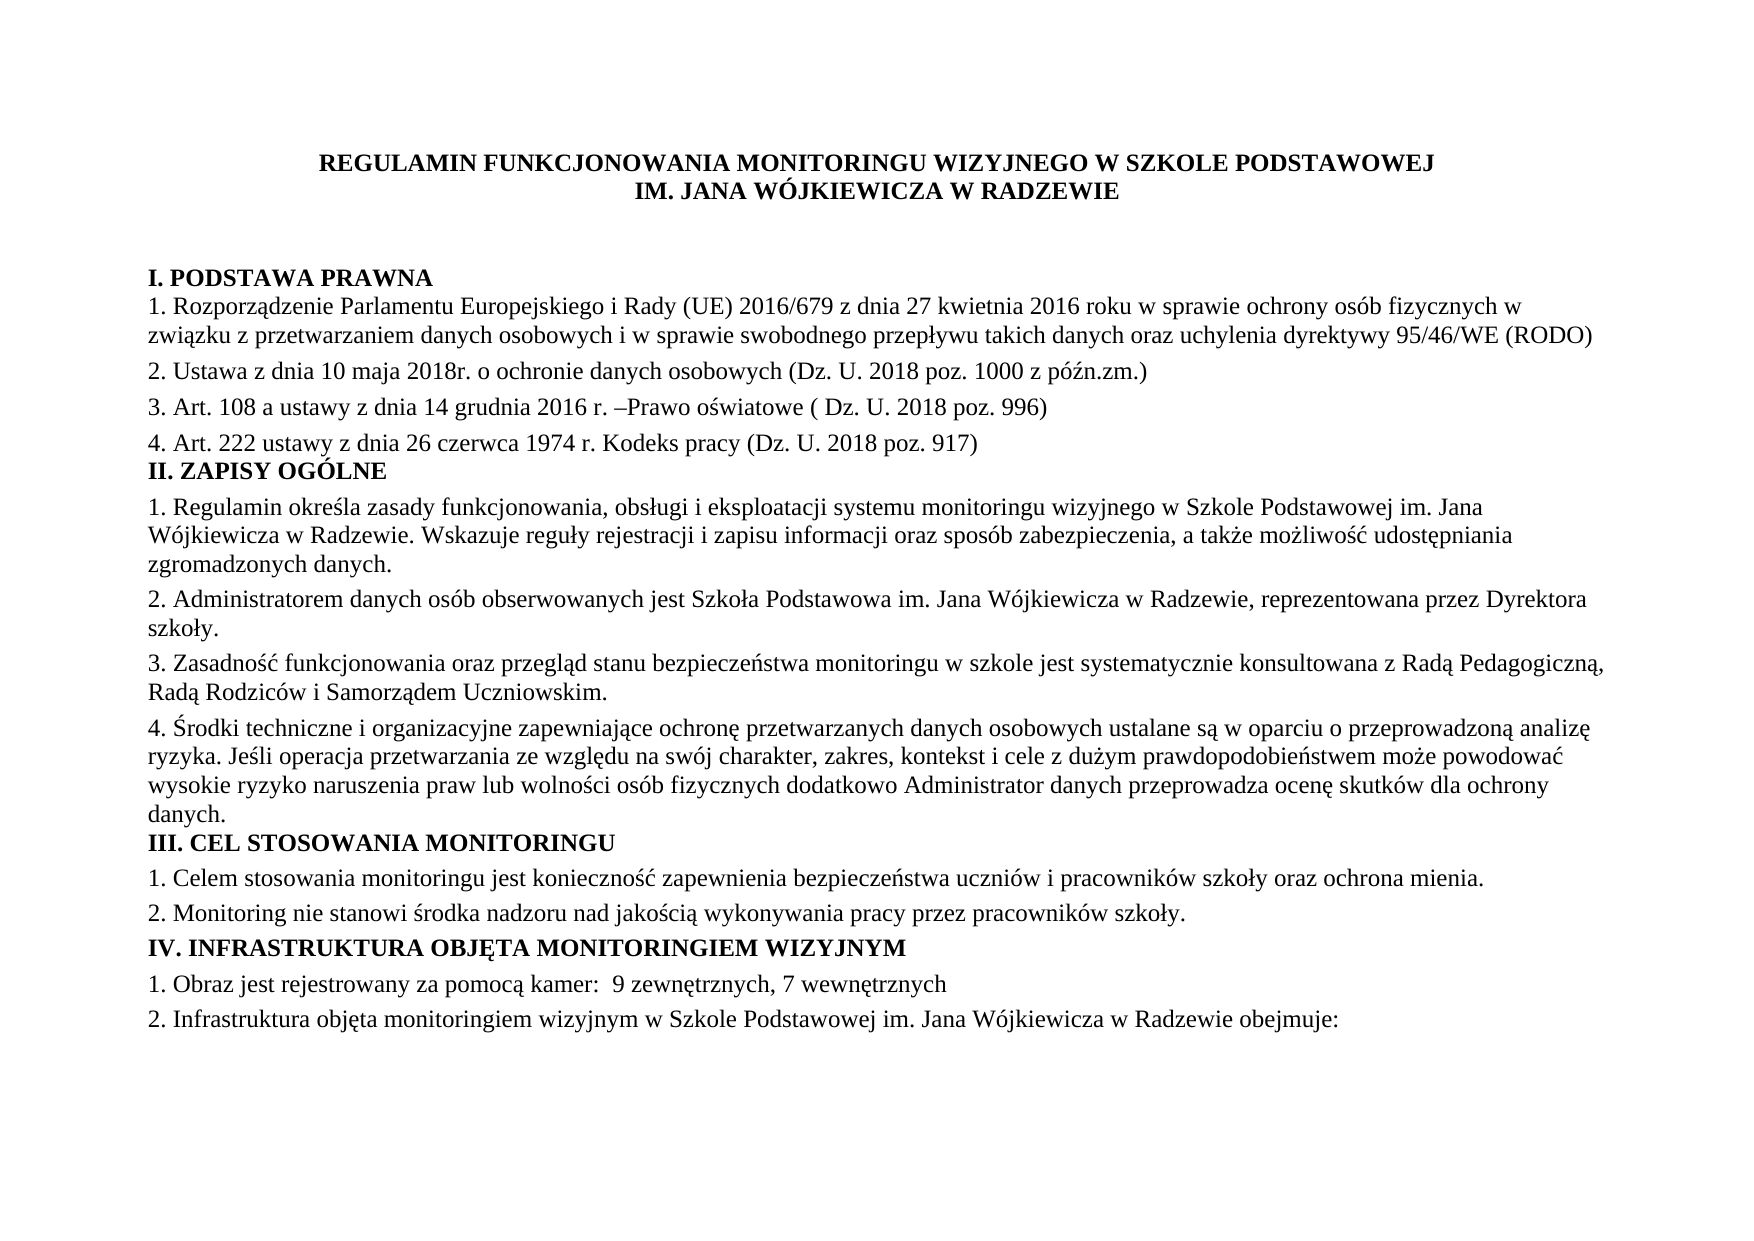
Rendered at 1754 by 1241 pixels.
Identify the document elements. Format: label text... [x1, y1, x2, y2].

text II. ZAPISY OGÓLNE [148, 456, 1606, 485]
text III. CEL STOSOWANIA MONITORINGU [148, 828, 1606, 856]
text I. PODSTAWA PRAWNA [148, 263, 1606, 291]
text 2. Ustawa z dnia 10 maja 2018r. o ochronie danych osobowych (Dz. U. 2018 poz. 1000 z późn.zm.) [148, 356, 1606, 385]
text 1. Celem stosowania monitoringu jest konieczność zapewnienia bezpieczeństwa uczniów i pracowników szkoły oraz ochrona mienia. [148, 863, 1606, 892]
text 2. Monitoring nie stanowi środka nadzoru nad jakością wykonywania pracy przez pracowników szkoły. [148, 898, 1606, 927]
text REGULAMIN FUNKCJONOWANIA MONITORINGU WIZYJNEGO W SZKOLE PODSTAWOWEJ [148, 148, 1606, 176]
text 2. Administratorem danych osób obserwowanych jest Szkoła Podstawowa im. Jana Wójkiewicza w Radzewie, reprezentowana przez Dyrektora szkoły. [148, 584, 1606, 642]
text IM. JANA WÓJKIEWICZA W RADZEWIE [148, 176, 1606, 205]
text 1. Regulamin określa zasady funkcjonowania, obsługi i eksploatacji systemu monitoringu wizyjnego w Szkole Podstawowej im. Jana Wójkiewicza w Radzewie. Wskazuje reguły rejestracji i zapisu informacji oraz sposób zabezpieczenia, a także możliwość udostępniania zgromadzonych danych. [148, 492, 1606, 578]
text 3. Zasadność funkcjonowania oraz przegląd stanu bezpieczeństwa monitoringu w szkole jest systematycznie konsultowana z Radą Pedagogiczną, Radą Rodziców i Samorządem Uczniowskim. [148, 648, 1606, 706]
text 1. Obraz jest rejestrowany za pomocą kamer: 9 zewnętrznych, 7 wewnętrznych [148, 969, 1606, 998]
text 1. Rozporządzenie Parlamentu Europejskiego i Rady (UE) 2016/679 z dnia 27 kwietnia 2016 roku w sprawie ochrony osób fizycznych w związku z przetwarzaniem danych osobowych i w sprawie swobodnego przepływu takich danych oraz uchylenia dyrektywy 95/46/WE (RODO) [148, 291, 1606, 349]
text IV. INFRASTRUKTURA OBJĘTA MONITORINGIEM WIZYJNYM [148, 933, 1606, 962]
text 4. Środki techniczne i organizacyjne zapewniające ochronę przetwarzanych danych osobowych ustalane są w oparciu o przeprowadzoną analizę ryzyka. Jeśli operacja przetwarzania ze względu na swój charakter, zakres, kontekst i cele z dużym prawdopodobieństwem może powodować wysokie ryzyko naruszenia praw lub wolności osób fizycznych dodatkowo Administrator danych przeprowadza ocenę skutków dla ochrony danych. [148, 713, 1606, 828]
text 3. Art. 108 a ustawy z dnia 14 grudnia 2016 r. –Prawo oświatowe ( Dz. U. 2018 poz. 996) [148, 392, 1606, 421]
text 2. Infrastruktura objęta monitoringiem wizyjnym w Szkole Podstawowej im. Jana Wójkiewicza w Radzewie obejmuje: [148, 1004, 1606, 1033]
text 4. Art. 222 ustawy z dnia 26 czerwca 1974 r. Kodeks pracy (Dz. U. 2018 poz. 917) [148, 428, 1606, 456]
